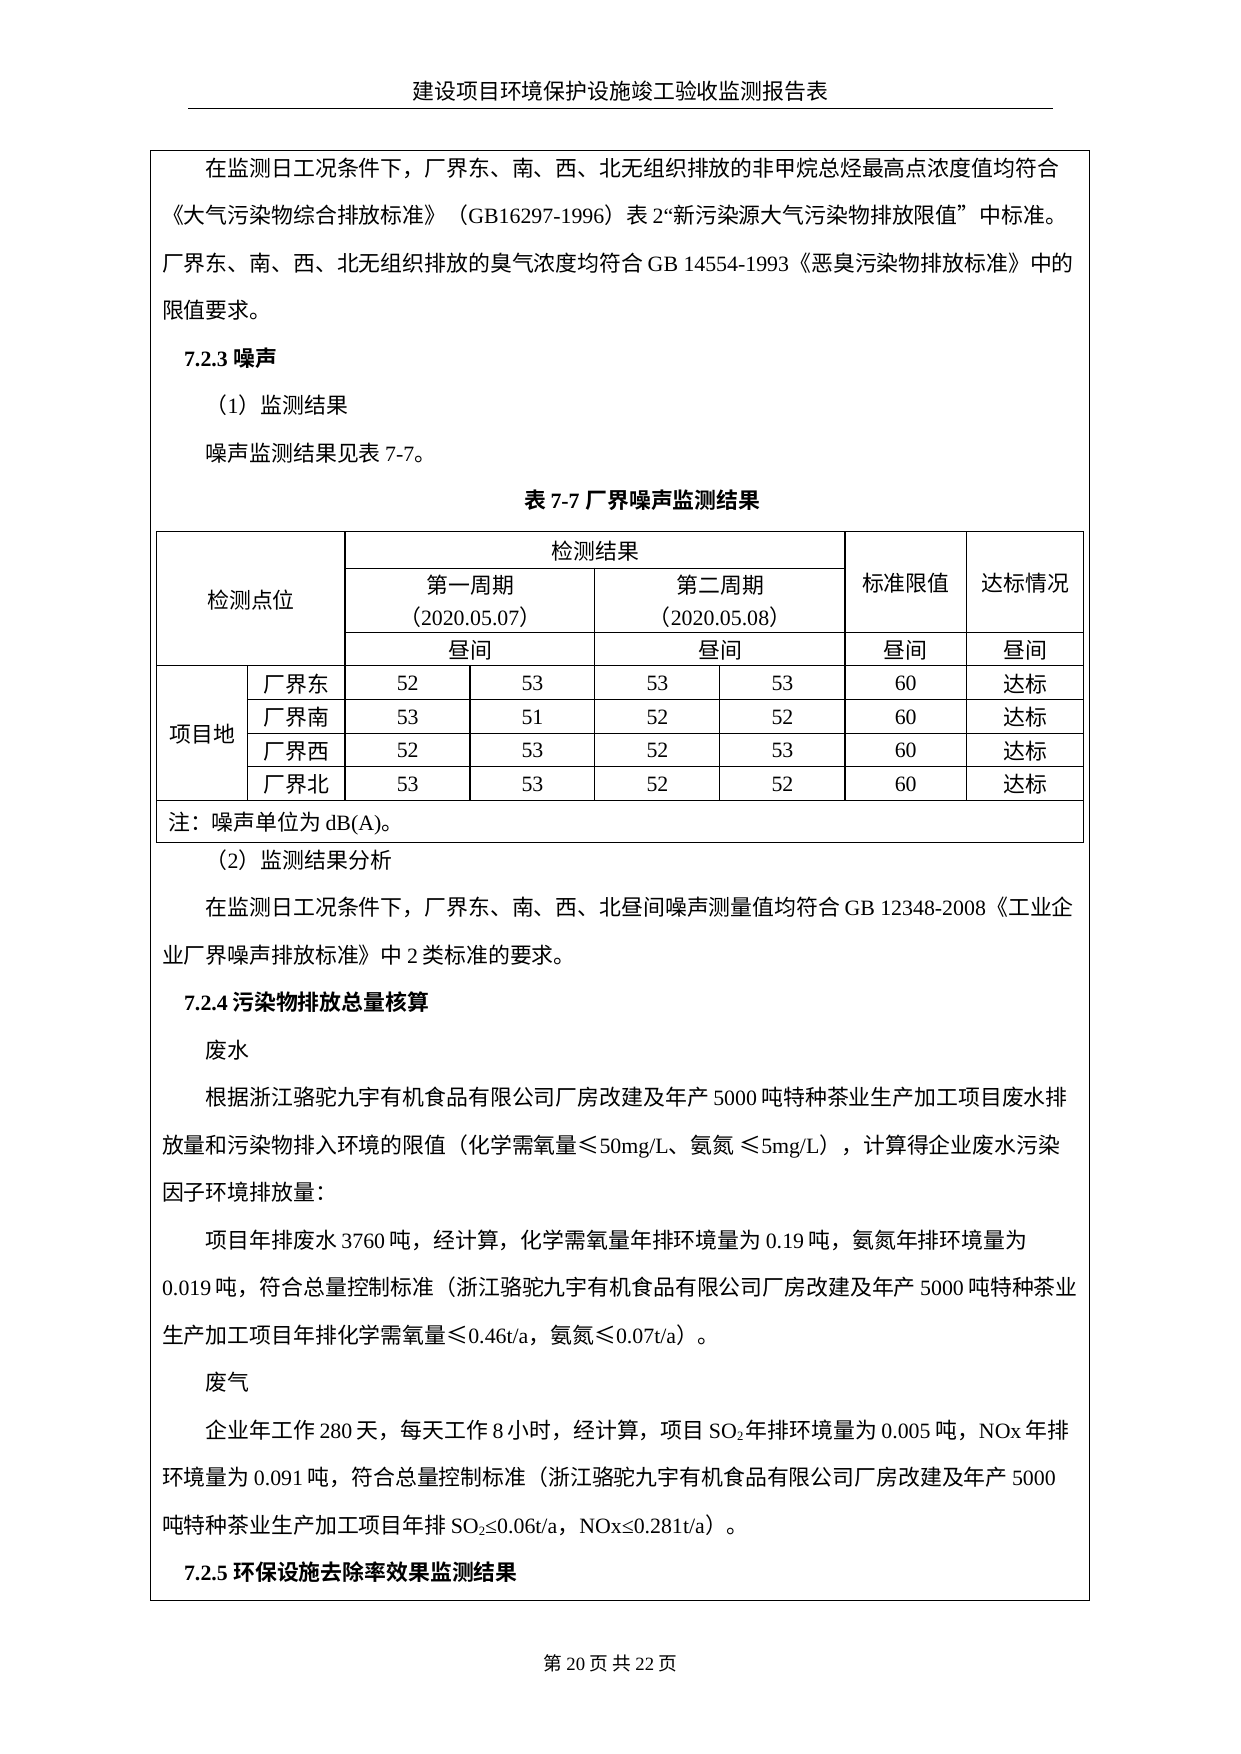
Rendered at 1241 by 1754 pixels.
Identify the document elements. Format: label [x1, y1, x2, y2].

table_cell [151, 151, 1089, 1600]
